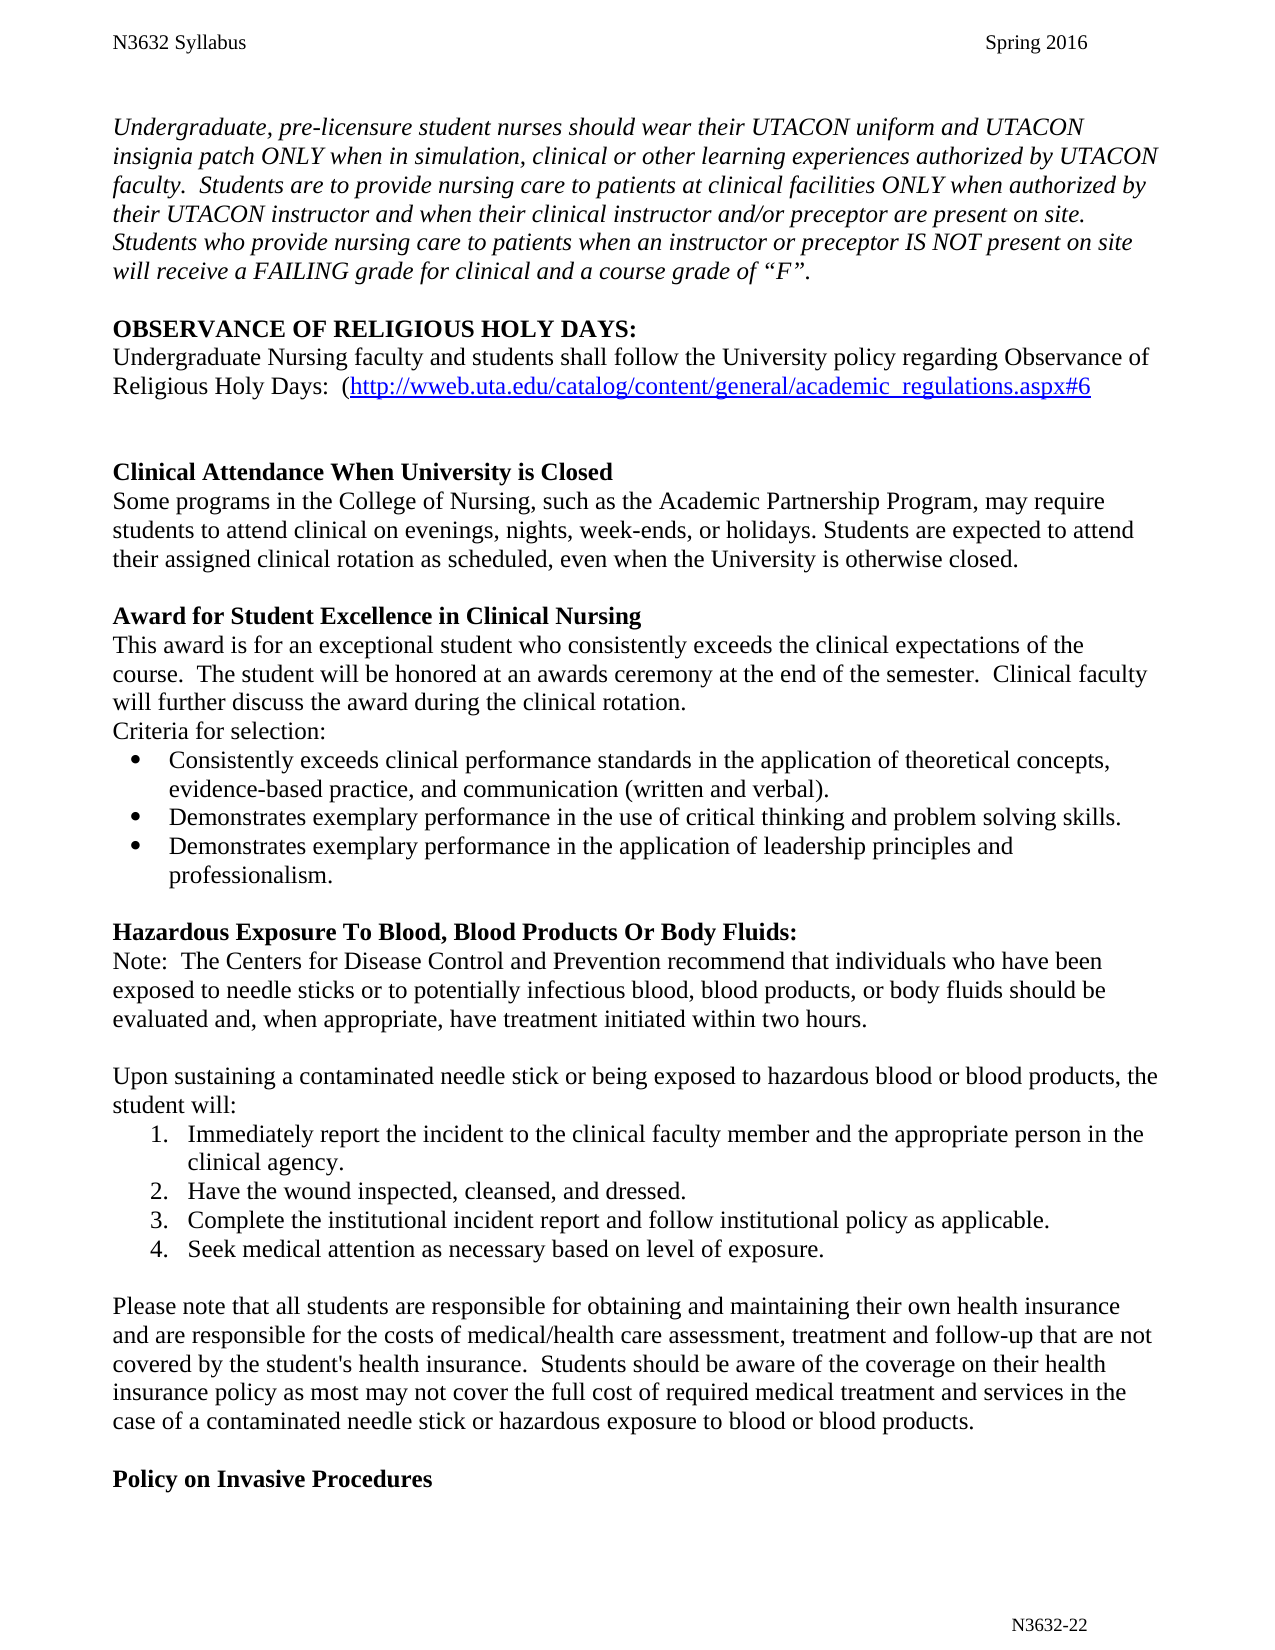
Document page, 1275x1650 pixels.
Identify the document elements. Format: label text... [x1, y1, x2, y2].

text Clinical Attendance When University is Closed [112, 457, 1162, 486]
text Undergraduate Nursing faculty and students shall follow the University policy regarding Observance of Religious Holy Days: (http://wweb.uta.edu/catalog/content/general/academic_regulations.aspx#6 [112, 342, 1162, 400]
text Upon sustaining a contaminated needle stick or being exposed to hazardous blood or blood products, the student will: [112, 1061, 1162, 1119]
list Immediately report the incident to the clinical faculty member and the appropriate person in the clinical agency. [150, 1119, 1162, 1176]
list Demonstrates exemplary performance in the application of leadership principles and professionalism. [131, 831, 1162, 889]
list Complete the institutional incident report and follow institutional policy as applicable. [150, 1205, 1162, 1234]
text Criteria for selection: [112, 716, 1162, 745]
text This award is for an exceptional student who consistently exceeds the clinical expectations of the course. The student will be honored at an awards ceremony at the end of the semester. Clinical faculty will further discuss the award during the clinical rotation. [112, 630, 1162, 716]
list Demonstrates exemplary performance in the use of critical thinking and problem solving skills. [131, 802, 1162, 831]
text Some programs in the College of Nursing, such as the Academic Partnership Program, may require students to attend clinical on evenings, nights, week-ends, or holidays. Students are expected to attend their assigned clinical rotation as scheduled, even when the University is otherwise closed. [112, 486, 1162, 572]
text OBSERVANCE OF RELIGIOUS HOLY DAYS: [112, 314, 1162, 342]
list Consistently exceeds clinical performance standards in the application of theoretical concepts, evidence-based practice, and communication (written and verbal). [131, 745, 1162, 802]
text Undergraduate, pre-licensure student nurses should wear their UTACON uniform and UTACON insignia patch ONLY when in simulation, clinical or other learning experiences authorized by UTACON faculty. Students are to provide nursing care to patients at clinical facilities ONLY when authorized by their UTACON instructor and when their clinical instructor and/or preceptor are present on site. Students who provide nursing care to patients when an instructor or preceptor IS NOT present on site will receive a FAILING grade for clinical and a course grade of “F”. [112, 112, 1162, 285]
list Seek medical attention as necessary based on level of exposure. [150, 1234, 1162, 1262]
text Please note that all students are responsible for obtaining and maintaining their own health insurance and are responsible for the costs of medical/health care assessment, treatment and follow-up that are not covered by the student's health insurance. Students should be aware of the coverage on their health insurance policy as most may not cover the full cost of required medical treatment and services in the case of a contaminated needle stick or hazardous exposure to blood or blood products. [112, 1291, 1162, 1435]
text Hazardous Exposure To Blood, Blood Products Or Body Fluids: [112, 917, 1162, 946]
list Have the wound inspected, cleansed, and dressed. [150, 1176, 1162, 1205]
text Award for Student Excellence in Clinical Nursing [112, 601, 1162, 630]
text Note: The Centers for Disease Control and Prevention recommend that individuals who have been exposed to needle sticks or to potentially infectious blood, blood products, or body fluids should be evaluated and, when appropriate, have treatment initiated within two hours. [112, 946, 1162, 1032]
text Policy on Invasive Procedures [112, 1464, 1162, 1492]
